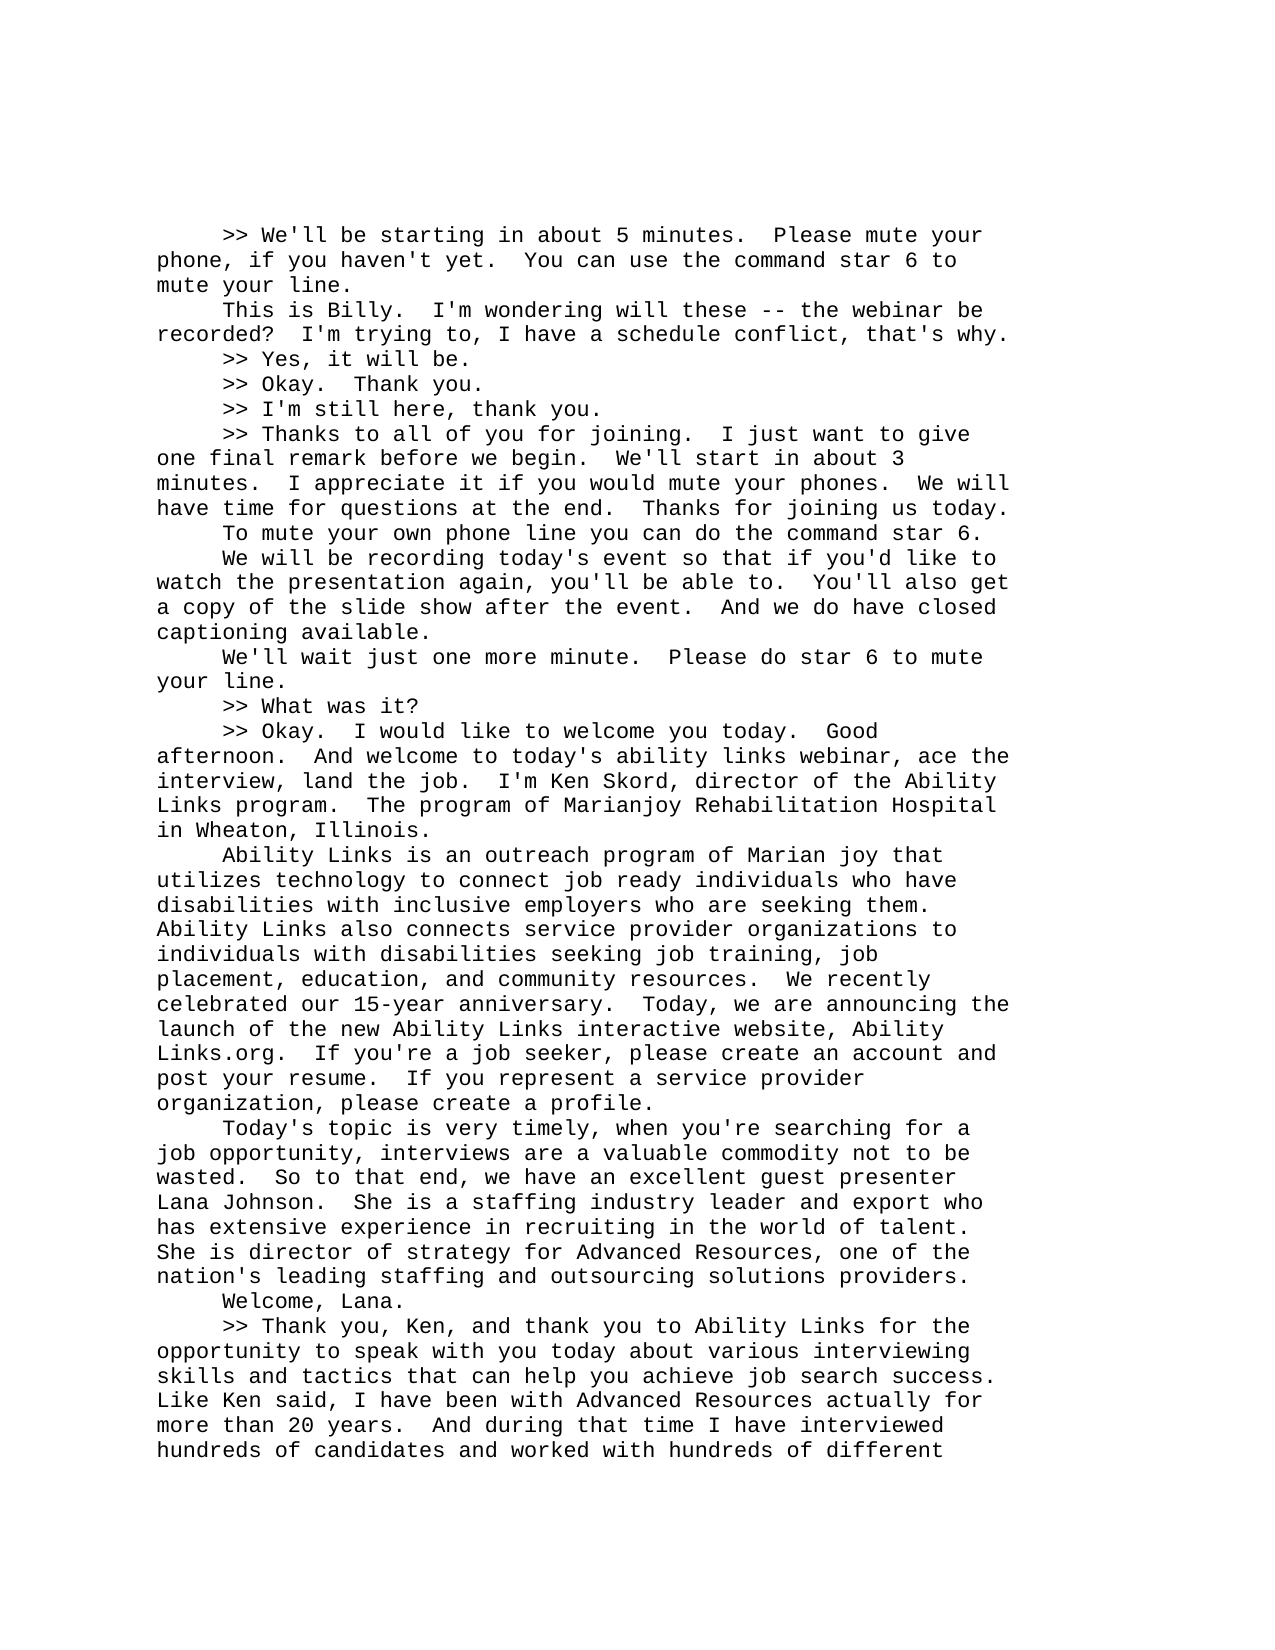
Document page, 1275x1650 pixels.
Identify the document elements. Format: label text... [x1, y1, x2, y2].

text We'll wait just one more minute. Please do star 6 to mute [156, 646, 1118, 671]
text Welcome, Lana. [156, 1290, 1118, 1315]
text a copy of the slide show after the event. And we do have closed [156, 596, 1118, 621]
text interview, land the job. I'm Ken Skord, director of the Ability [156, 770, 1118, 794]
text Links.org. If you're a job seeker, please create an account and [156, 1042, 1118, 1067]
text opportunity to speak with you today about various interviewing [156, 1340, 1118, 1365]
text >> I'm still here, thank you. [156, 398, 1118, 423]
text celebrated our 15-year anniversary. Today, we are announcing the [156, 993, 1118, 1018]
text >> Thanks to all of you for joining. I just want to give [156, 423, 1118, 447]
text >> Yes, it will be. [156, 348, 1118, 373]
text have time for questions at the end. Thanks for joining us today. [156, 497, 1118, 522]
text your line. [156, 671, 1118, 695]
text organization, please create a profile. [156, 1092, 1118, 1117]
text Ability Links is an outreach program of Marian joy that [156, 844, 1118, 869]
text captioning available. [156, 621, 1118, 646]
text one final remark before we begin. We'll start in about 3 [156, 447, 1118, 472]
text This is Billy. I'm wondering will these -- the webinar be [156, 299, 1118, 323]
text >> What was it? [156, 695, 1118, 720]
text disabilities with inclusive employers who are seeking them. [156, 894, 1118, 918]
text We will be recording today's event so that if you'd like to [156, 547, 1118, 571]
text nation's leading staffing and outsourcing solutions providers. [156, 1266, 1118, 1290]
text afternoon. And welcome to today's ability links webinar, ace the [156, 745, 1118, 770]
text launch of the new Ability Links interactive website, Ability [156, 1018, 1118, 1042]
text placement, education, and community resources. We recently [156, 968, 1118, 993]
text Ability Links also connects service provider organizations to [156, 918, 1118, 943]
text watch the presentation again, you'll be able to. You'll also get [156, 571, 1118, 596]
text >> Okay. I would like to welcome you today. Good [156, 720, 1118, 745]
text minutes. I appreciate it if you would mute your phones. We will [156, 472, 1118, 497]
text wasted. So to that end, we have an excellent guest presenter [156, 1166, 1118, 1191]
text has extensive experience in recruiting in the world of talent. [156, 1216, 1118, 1241]
text utilizes technology to connect job ready individuals who have [156, 869, 1118, 894]
text hundreds of candidates and worked with hundreds of different [156, 1439, 1118, 1464]
text more than 20 years. And during that time I have interviewed [156, 1414, 1118, 1439]
text Lana Johnson. She is a staffing industry leader and export who [156, 1191, 1118, 1216]
text >> Thank you, Ken, and thank you to Ability Links for the [156, 1315, 1118, 1340]
text mute your line. [156, 274, 1118, 299]
text recorded? I'm trying to, I have a schedule conflict, that's why. [156, 323, 1118, 348]
text Links program. The program of Marianjoy Rehabilitation Hospital [156, 794, 1118, 819]
text post your resume. If you represent a service provider [156, 1067, 1118, 1092]
text To mute your own phone line you can do the command star 6. [156, 522, 1118, 547]
text in Wheaton, Illinois. [156, 819, 1118, 844]
text >> We'll be starting in about 5 minutes. Please mute your [156, 224, 1118, 249]
text phone, if you haven't yet. You can use the command star 6 to [156, 249, 1118, 274]
text Like Ken said, I have been with Advanced Resources actually for [156, 1389, 1118, 1414]
text Today's topic is very timely, when you're searching for a [156, 1117, 1118, 1142]
text >> Okay. Thank you. [156, 373, 1118, 398]
text skills and tactics that can help you achieve job search success. [156, 1365, 1118, 1389]
text job opportunity, interviews are a valuable commodity not to be [156, 1142, 1118, 1166]
text individuals with disabilities seeking job training, job [156, 943, 1118, 968]
text She is director of strategy for Advanced Resources, one of the [156, 1241, 1118, 1266]
